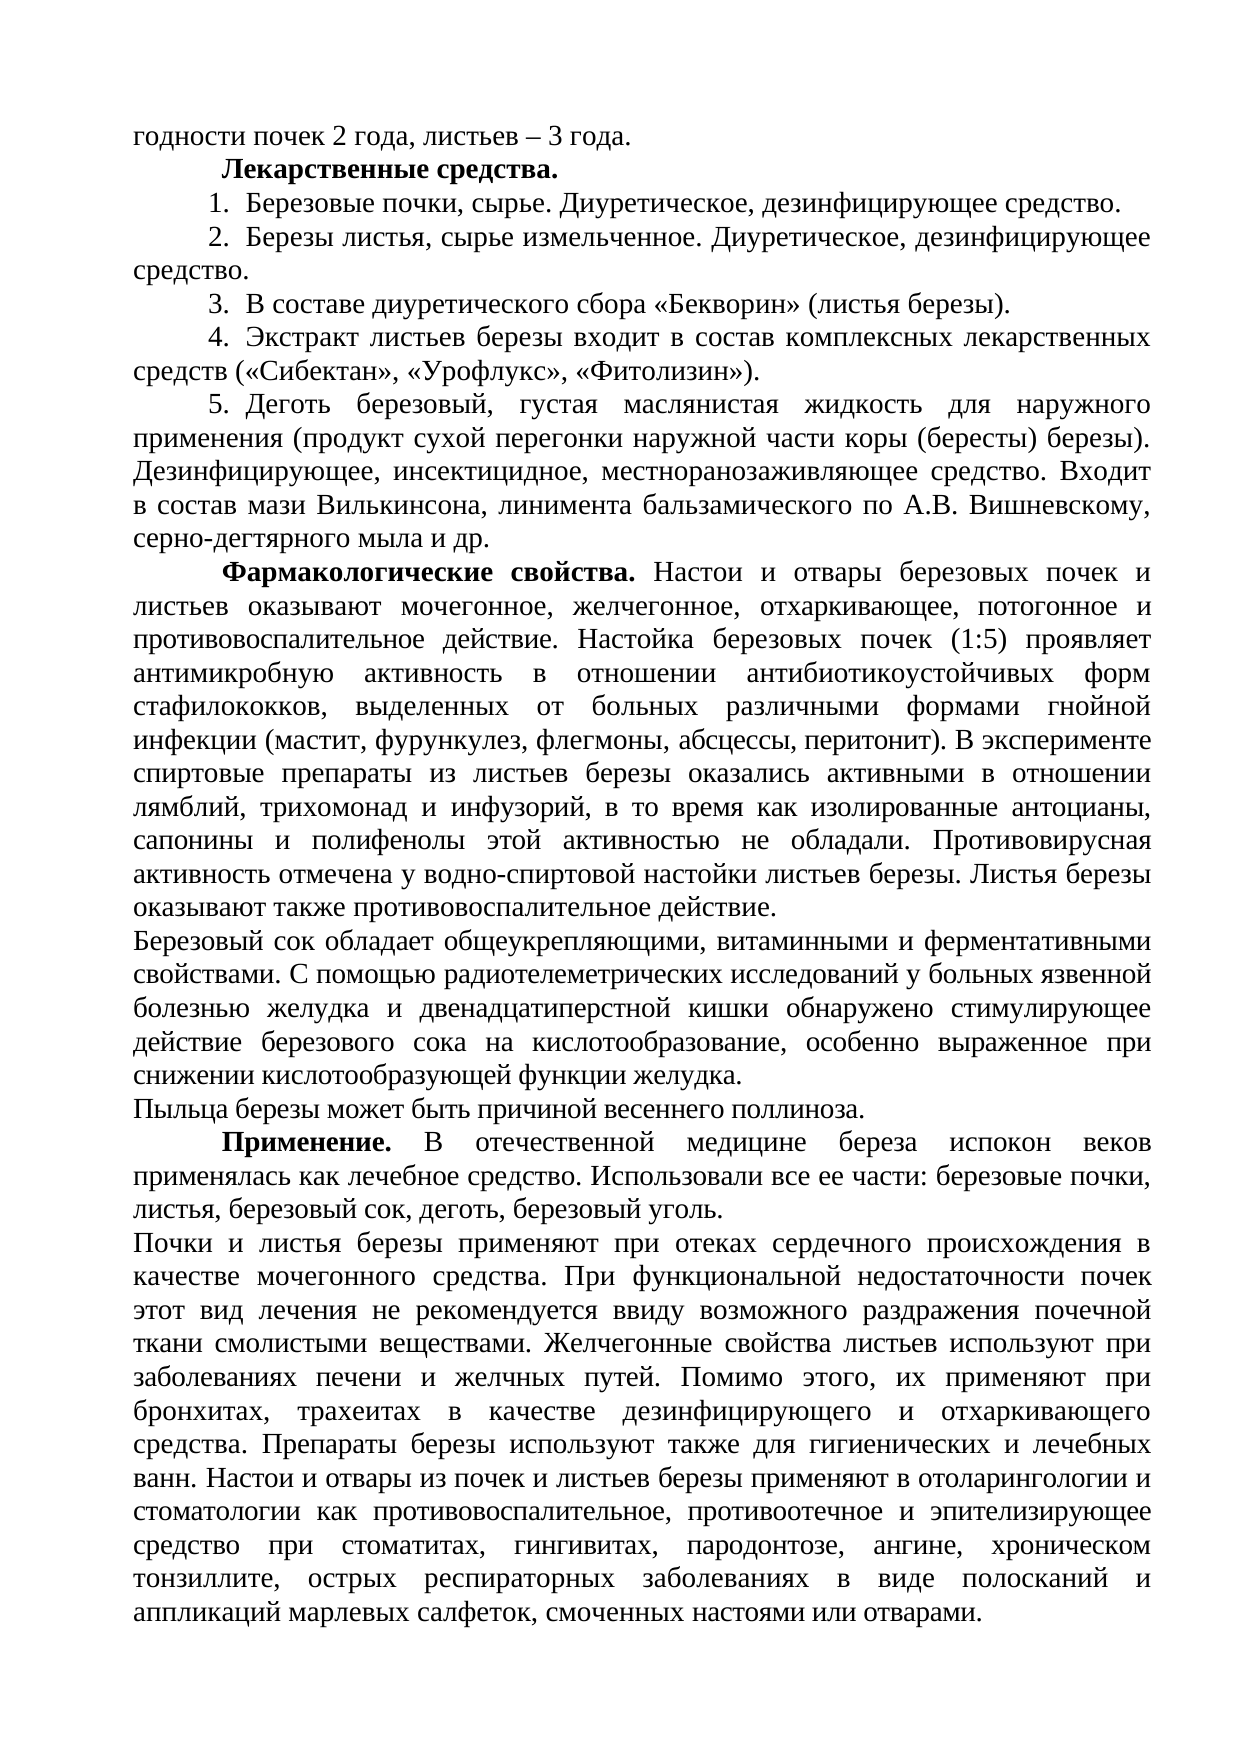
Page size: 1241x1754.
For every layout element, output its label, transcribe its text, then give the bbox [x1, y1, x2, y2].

text Применение. В отечественной медицине береза испокон веков применялась как лечебное средство. Использовали все ее части: березовые почки, листья, березовый сок, деготь, березовый уголь. [133, 1124, 1152, 1225]
text Фармакологические свойства. Настои и отвары березовых почек и листьев оказывают мочегонное, желчегонное, отхаркивающее, потогонное и противовоспалительное действие. Настойка березовых почек (1:5) проявляет антимикробную активность в отношении антибиотикоустойчивых форм стафилококков, выделенных от больных различными формами гнойной инфекции (мастит, фурункулез, флегмоны, абсцессы, перитонит). В эксперименте спиртовые препараты из листьев березы оказались активными в отношении лямблий, трихомонад и инфузорий, в то время как изолированные антоцианы, сапонины и полифенолы этой активностью не обладали. Противовирусная активность отмечена у водно-спиртовой настойки листьев березы. Листья березы оказывают также противовоспалительное действие. [133, 554, 1152, 923]
text Почки и листья березы применяют при отеках сердечного происхождения в качестве мочегонного средства. При функциональной недостаточности почек этот вид лечения не рекомендуется ввиду возможного раздражения почечной ткани смолистыми веществами. Желчегонные свойства листьев используют при заболеваниях печени и желчных путей. Помимо этого, их применяют при бронхитах, трахеитах в качестве дезинфицирующего и отхаркивающего средства. Препараты березы используют также для гигиенических и лечебных ванн. Настои и отвары из почек и листьев березы применяют в отоларингологии и стоматологии как противовоспалительное, противоотечное и эпителизирующее средство при стоматитах, гингивитах, пародонтозе, ангине, хроническом тонзиллите, острых респираторных заболеваниях в виде полосканий и аппликаций марлевых салфеток, смоченных настоями или отварами. [133, 1225, 1152, 1627]
list В составе диуретического сбора «Бекворин» (листья березы). [208, 286, 1152, 319]
list Деготь березовый, густая маслянистая жидкость для наружного применения (продукт сухой перегонки наружной части коры (бересты) березы). Дезинфицирующее, инсектицидное, местноранозаживляющее средство. Входит в состав мази Вилькинсона, линимента бальзамического по А.В. Вишневскому, серно-дегтярного мыла и др. [133, 386, 1152, 554]
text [133, 118, 1152, 152]
text Лекарственные средства. [133, 152, 1152, 185]
list Березы листья, сырье измельченное. Диуретическое, дезинфицирующее средство. [133, 219, 1152, 286]
text Березовый сок обладает общеукрепляющими, витаминными и ферментативными свойствами. С помощью радиотелеметрических исследований у больных язвенной болезнью желудка и двенадцатиперстной кишки обнаружено стимулирующее действие березового сока на кислотообразование, особенно выраженное при снижении кислотообразующей функции желудка. [133, 923, 1152, 1091]
list Экстракт листьев березы входит в состав комплексных лекарственных средств («Сибектан», «Урофлукс», «Фитолизин»). [133, 319, 1152, 386]
list Березовые почки, сырье. Диуретическое, дезинфицирующее средство. [208, 185, 1152, 219]
text Пыльца березы может быть причиной весеннего поллиноза. [133, 1091, 1152, 1124]
